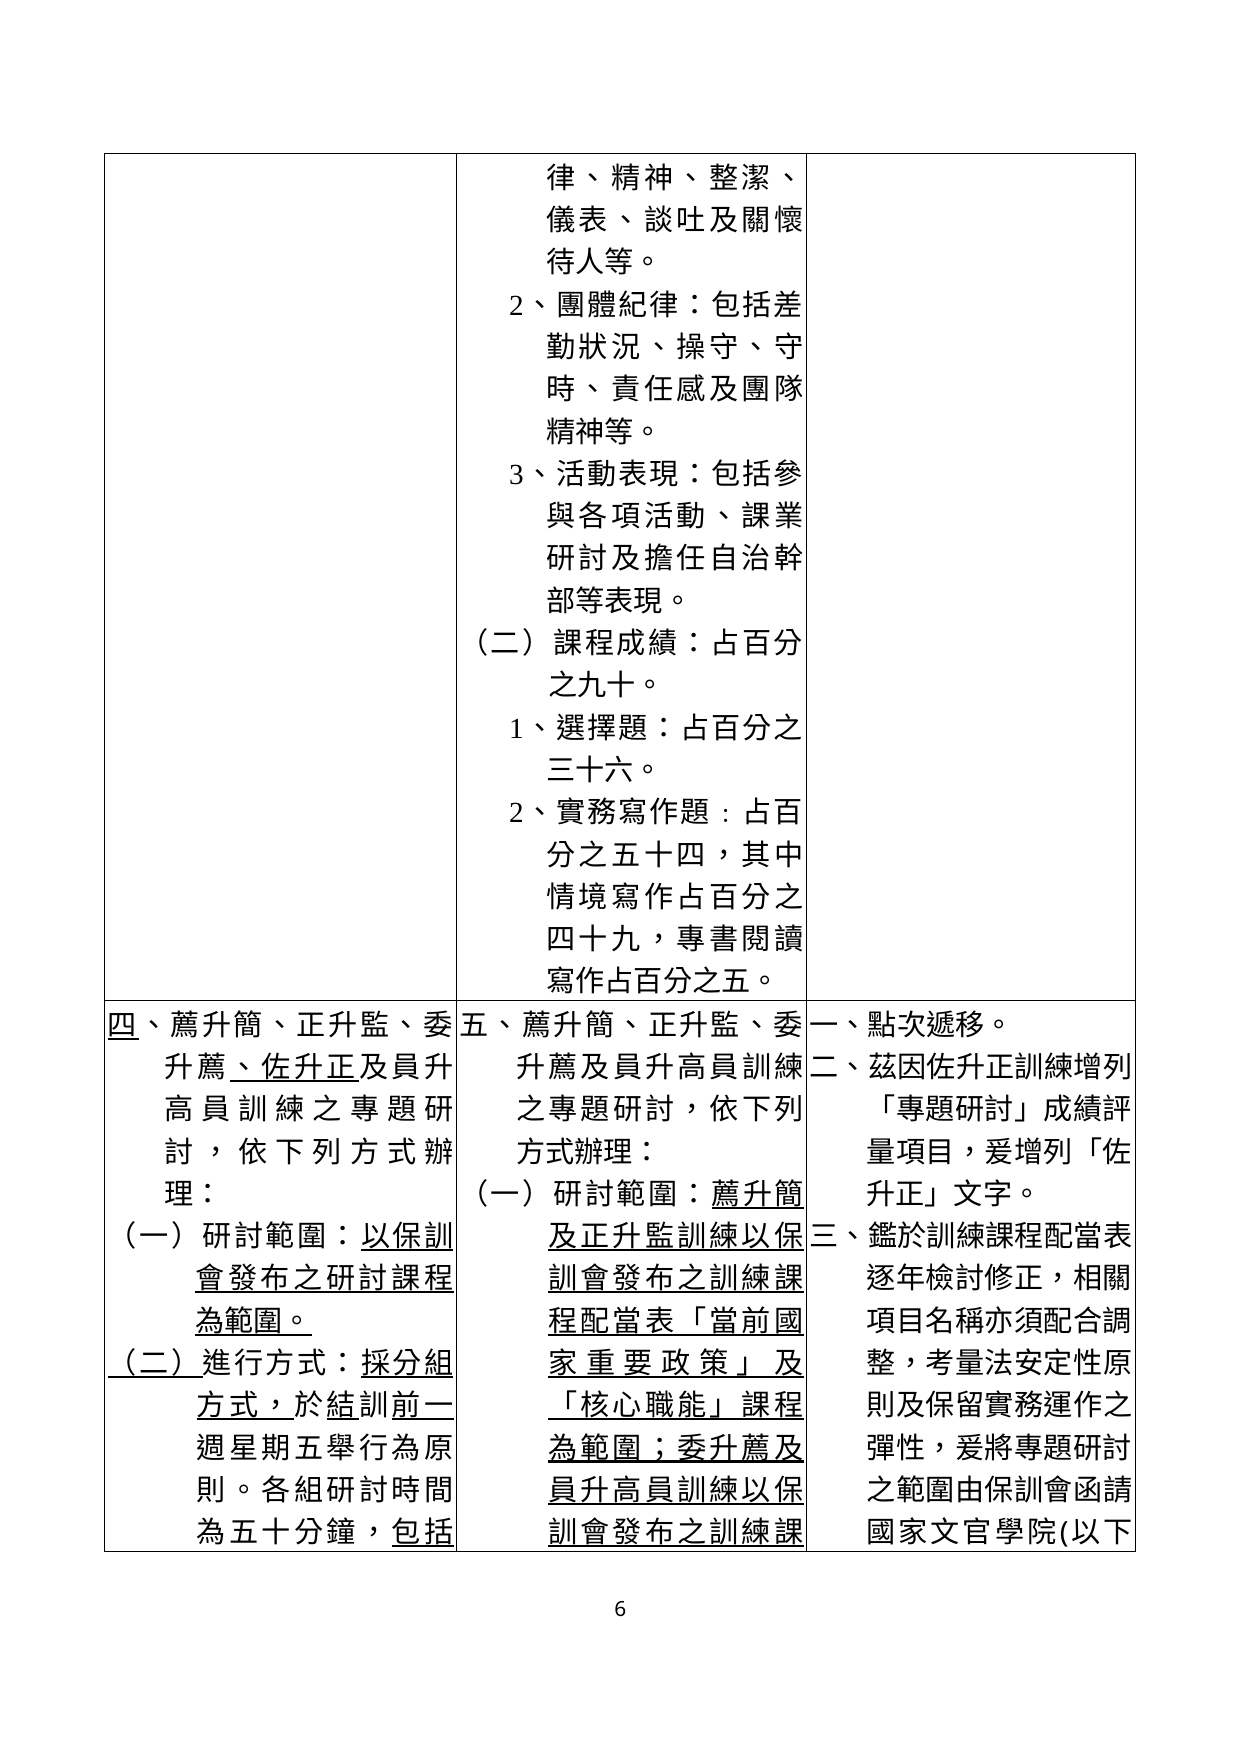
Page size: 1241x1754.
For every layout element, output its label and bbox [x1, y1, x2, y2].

table_cell [457, 154, 806, 1000]
table_cell [105, 1001, 456, 1551]
table_cell [807, 1001, 1135, 1551]
table_cell [457, 1001, 806, 1551]
table_cell [807, 154, 1135, 1000]
table_cell [105, 154, 456, 1000]
